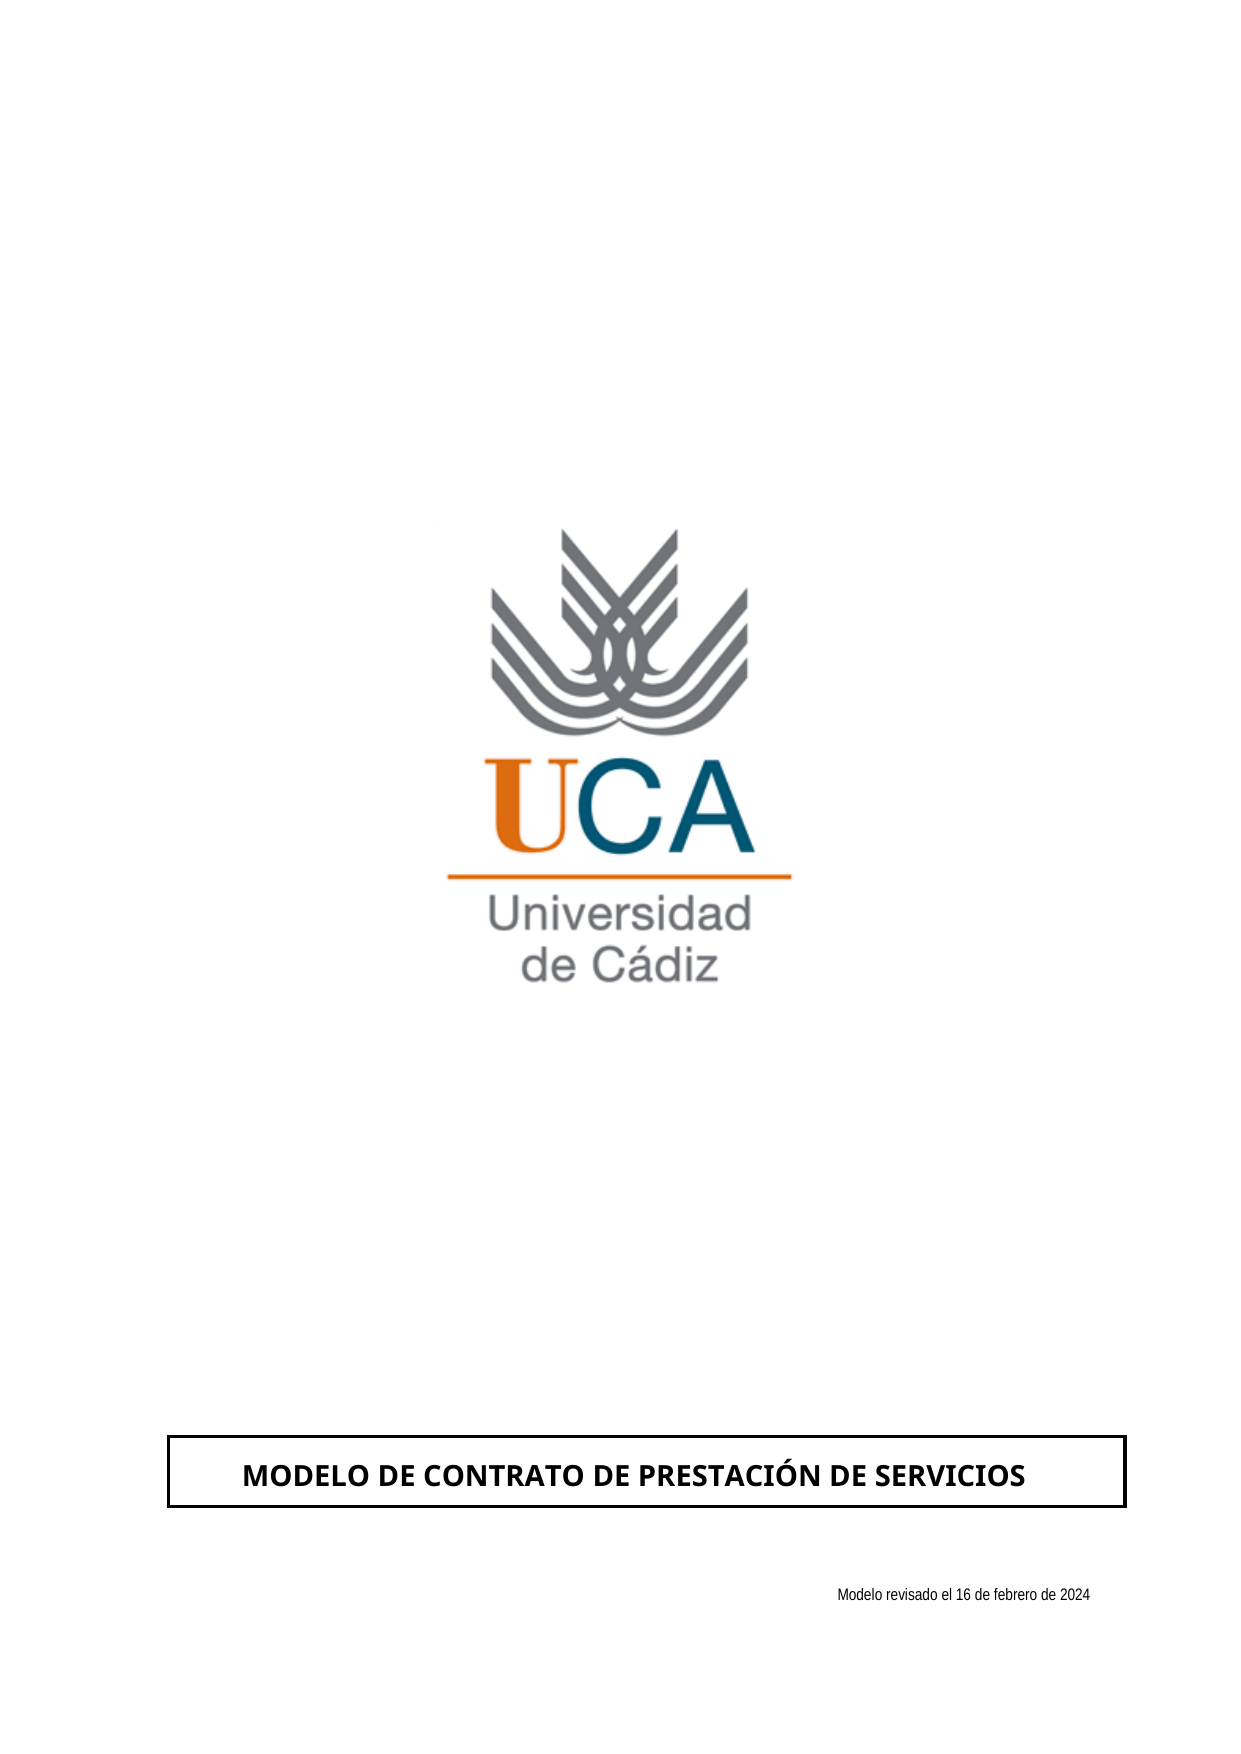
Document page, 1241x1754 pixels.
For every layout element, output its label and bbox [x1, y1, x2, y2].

picture [437, 522, 804, 992]
